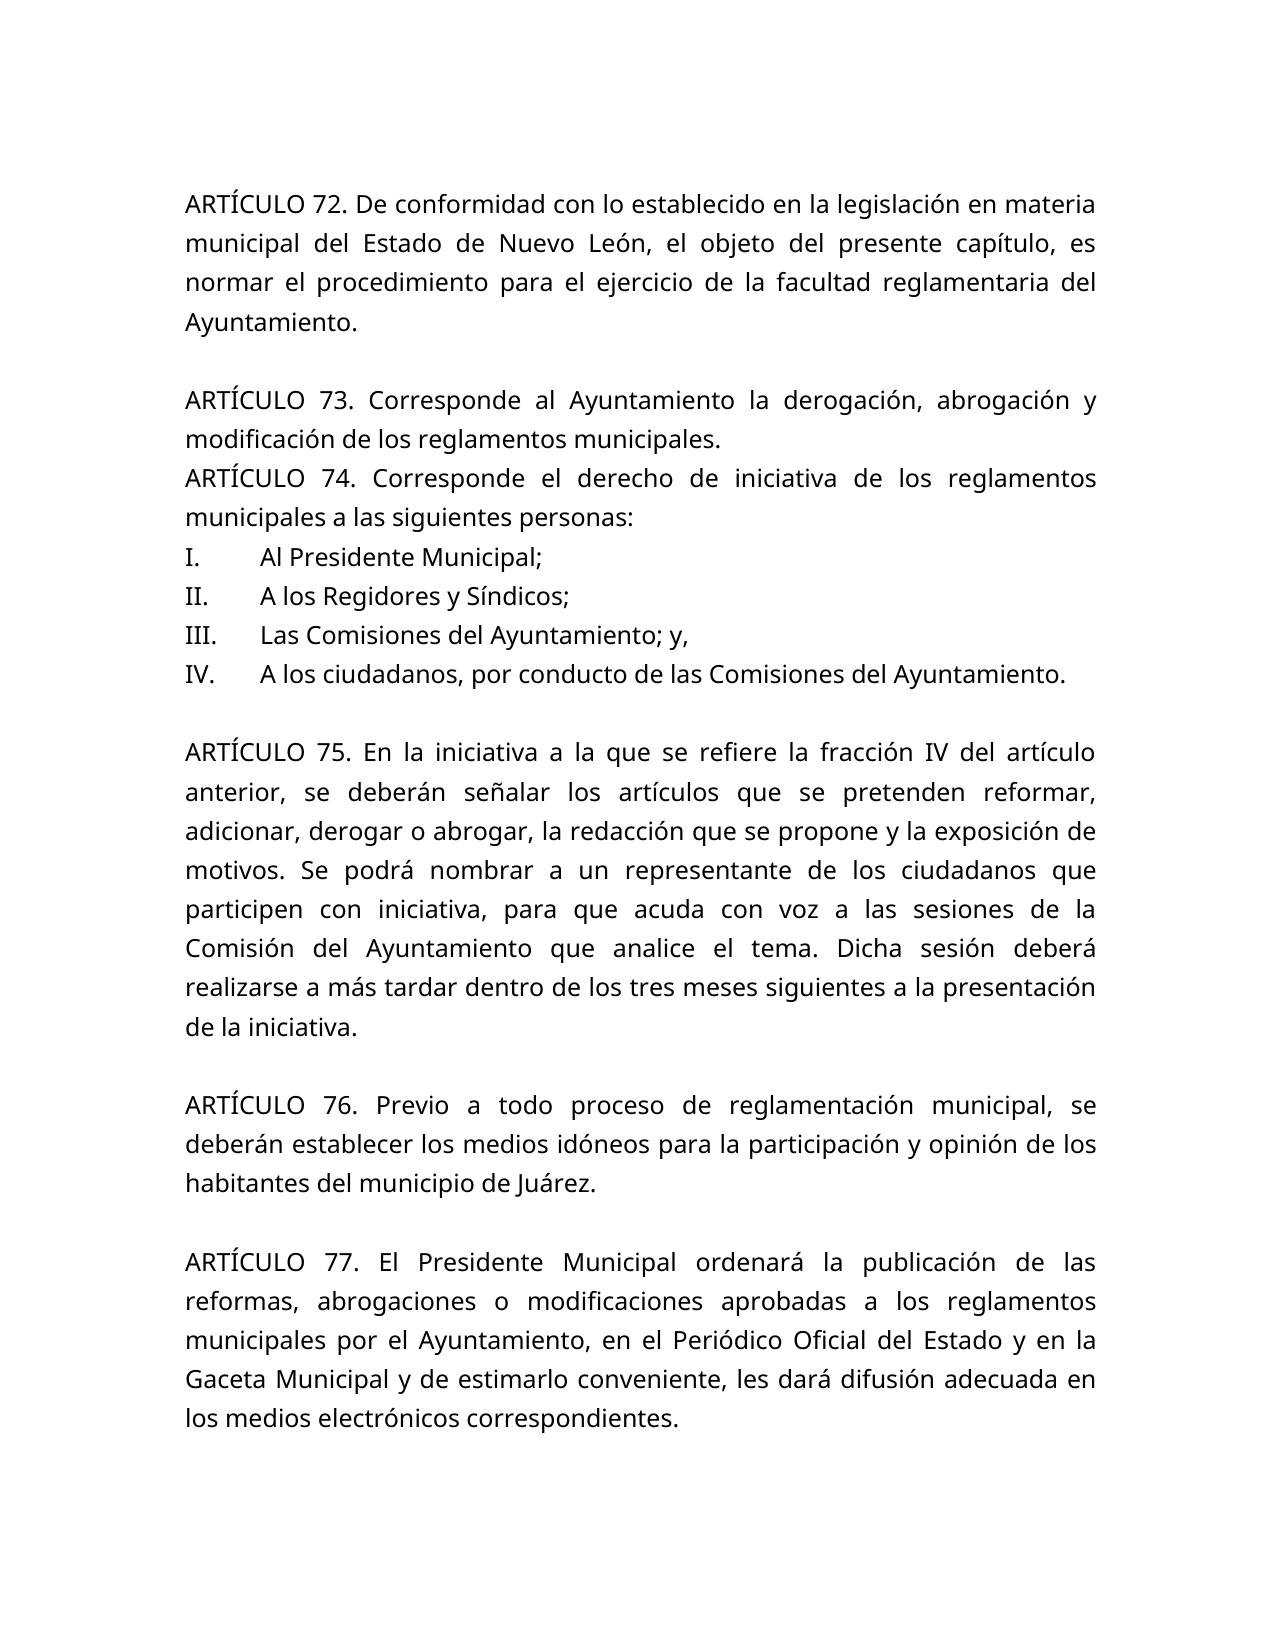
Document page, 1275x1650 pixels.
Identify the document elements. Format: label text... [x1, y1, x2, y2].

list Las Comisiones del Ayuntamiento; y, [185, 618, 1098, 652]
list A los ciudadanos, por conducto de las Comisiones del Ayuntamiento. [185, 657, 1098, 691]
list Al Presidente Municipal; [185, 539, 1098, 573]
text ARTÍCULO 72. De conformidad con lo establecido en la legislación en materia municipal del Estado de Nuevo León, el objeto del presente capítulo, es normar el procedimiento para el ejercicio de la facultad reglamentaria del Ayuntamiento. [185, 187, 1098, 338]
text ARTÍCULO 73. Corresponde al Ayuntamiento la derogación, abrogación y modificación de los reglamentos municipales. [185, 383, 1098, 456]
text ARTÍCULO 75. En la iniciativa a la que se refiere la fracción IV del artículo anterior, se deberán señalar los artículos que se pretenden reformar, adicionar, derogar o abrogar, la redacción que se propone y la exposición de motivos. Se podrá nombrar a un representante de los ciudadanos que participen con iniciativa, para que acuda con voz a las sesiones de la Comisión del Ayuntamiento que analice el tema. Dicha sesión deberá realizarse a más tardar dentro de los tres meses siguientes a la presentación de la iniciativa. [185, 735, 1098, 1043]
text ARTÍCULO 76. Previo a todo proceso de reglamentación municipal, se deberán establecer los medios idóneos para la participación y opinión de los habitantes del municipio de Juárez. [185, 1088, 1098, 1200]
text ARTÍCULO 74. Corresponde el derecho de iniciativa de los reglamentos municipales a las siguientes personas: [185, 461, 1098, 534]
list A los Regidores y Síndicos; [185, 578, 1098, 612]
text ARTÍCULO 77. El Presidente Municipal ordenará la publicación de las reformas, abrogaciones o modificaciones aprobadas a los reglamentos municipales por el Ayuntamiento, en el Periódico Oficial del Estado y en la Gaceta Municipal y de estimarlo conveniente, les dará difusión adecuada en los medios electrónicos correspondientes. [185, 1244, 1098, 1435]
